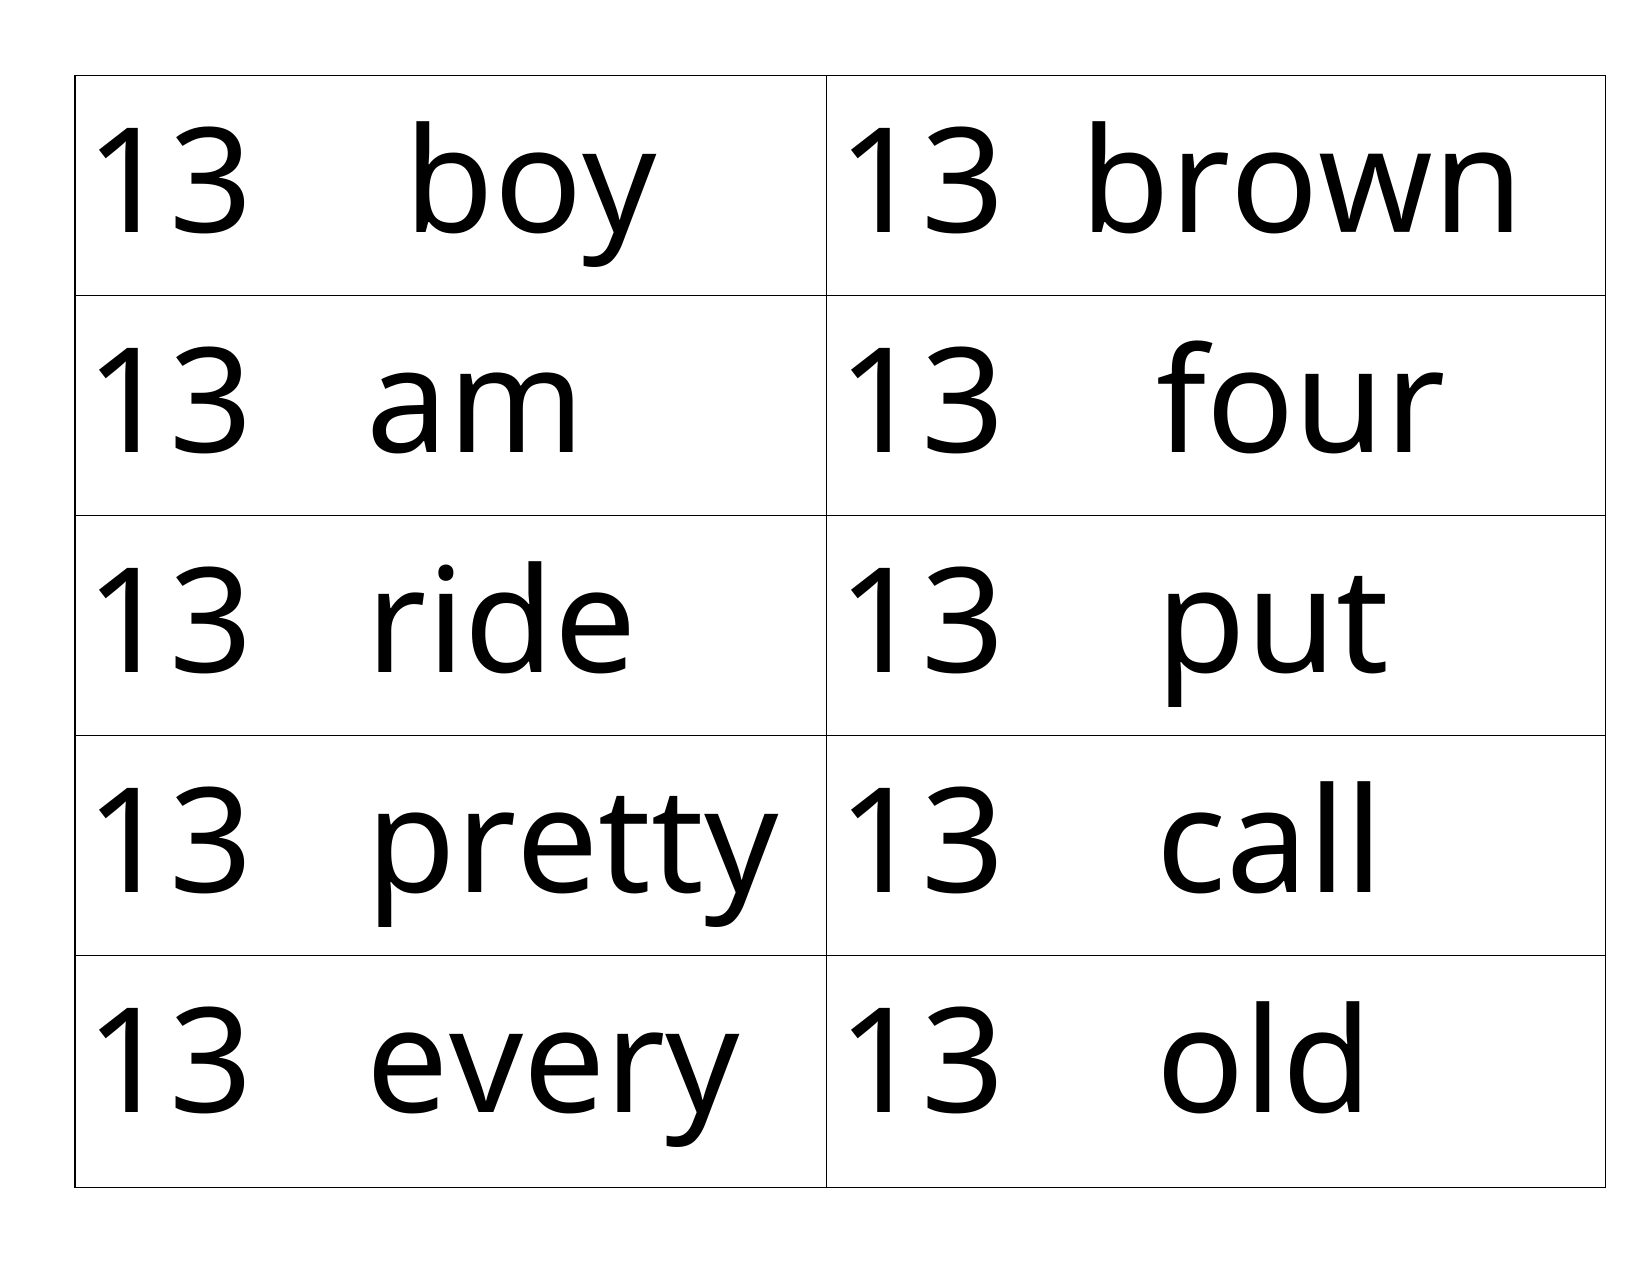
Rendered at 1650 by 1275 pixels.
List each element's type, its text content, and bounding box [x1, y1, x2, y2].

table_header 13 brown [827, 76, 1605, 295]
table_cell 13 put [827, 516, 1605, 735]
table_cell 13 four [827, 296, 1605, 515]
table_cell 13 call [827, 736, 1605, 955]
table_cell 13 am [76, 296, 826, 515]
table_cell 13 pretty [76, 736, 826, 955]
table_header 13 boy [76, 76, 826, 295]
table_cell 13 ride [76, 516, 826, 735]
table_cell 13 every [76, 956, 826, 1187]
table_cell 13 old [827, 956, 1605, 1187]
